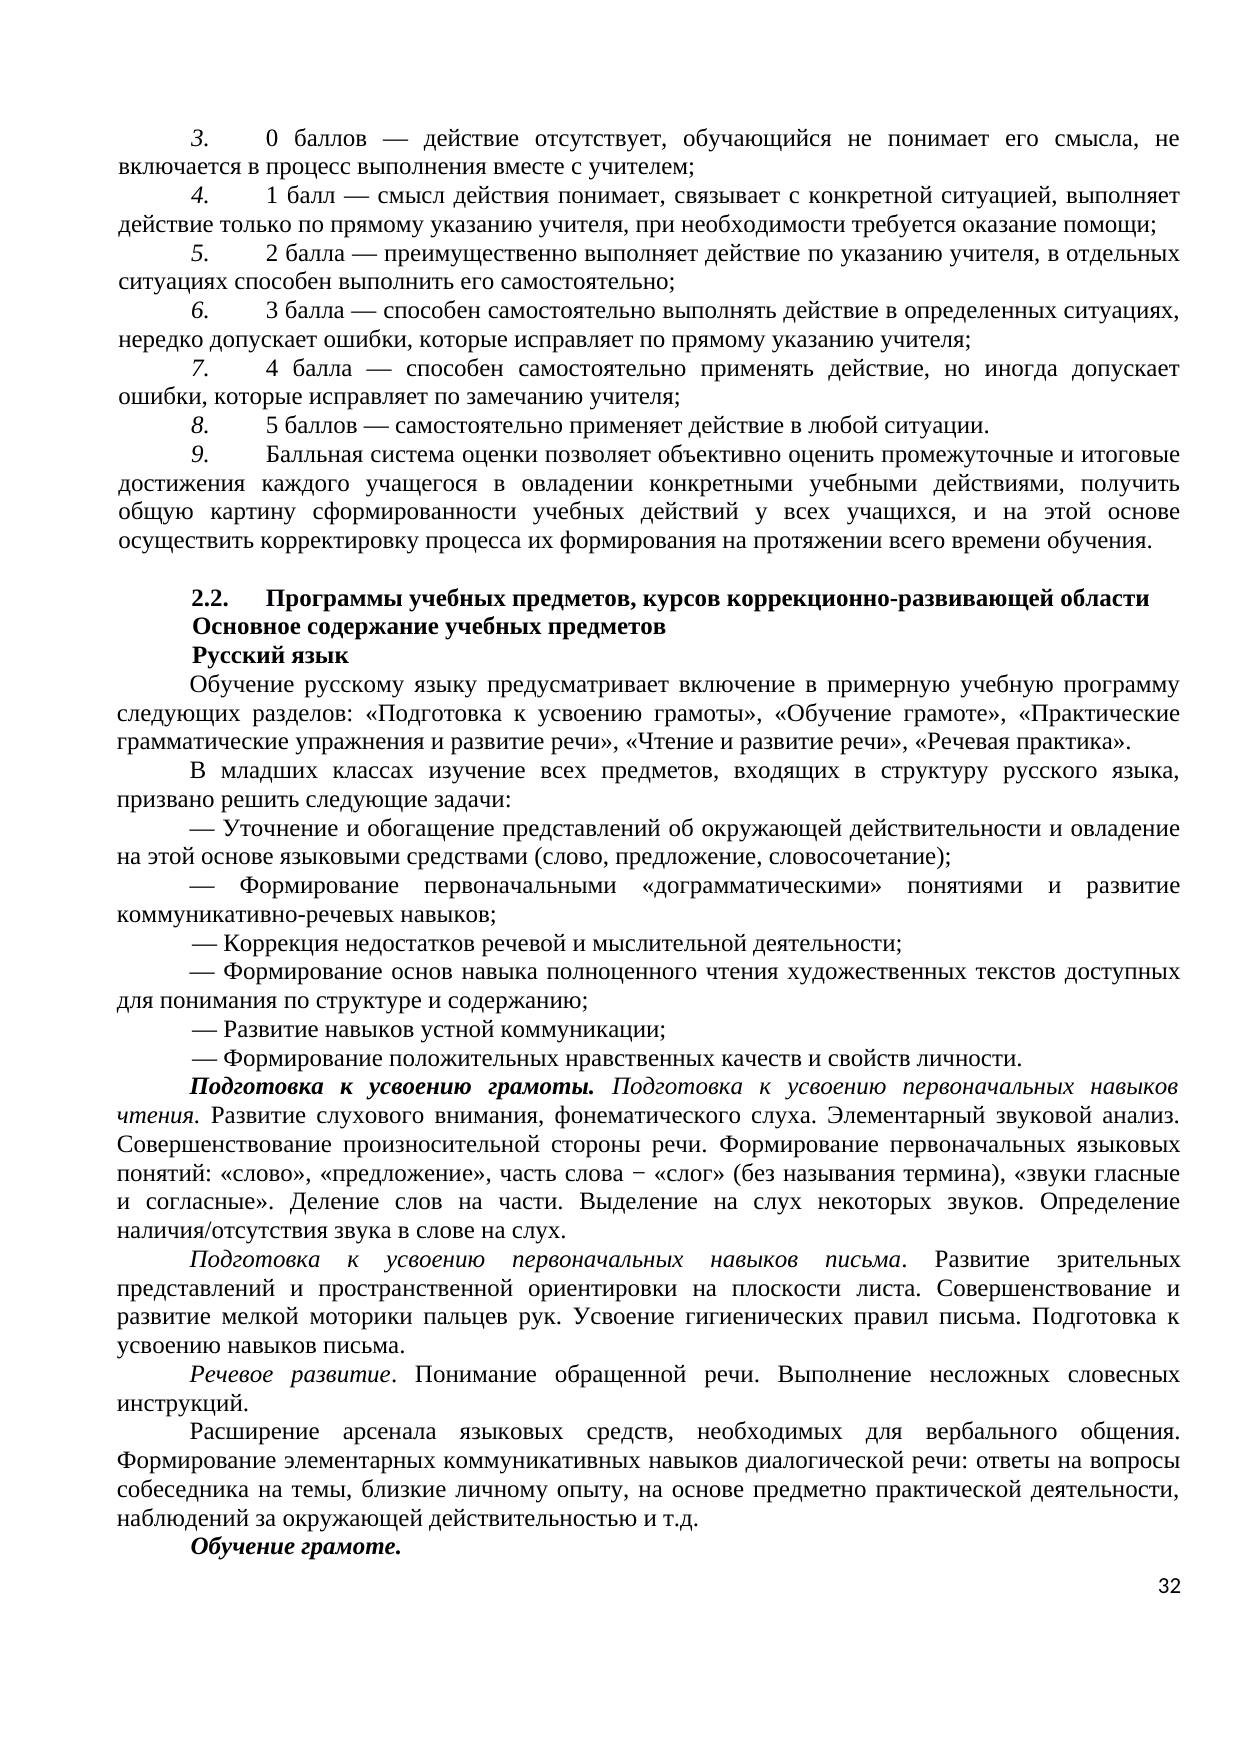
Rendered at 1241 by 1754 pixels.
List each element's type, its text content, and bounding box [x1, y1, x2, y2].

list 4 балла ― способен самостоятельно применять действие, но иногда допускает ошибки, которые исправляет по замечанию учителя; [118, 353, 1181, 410]
text В младших классах изучение всех предметов, входящих в структуру русского языка, призвано решить следующие задачи: [117, 755, 1181, 813]
text ― Формирование положительных нравственных качеств и свойств личности. [192, 1043, 1181, 1071]
list 2 балла ― преимущественно выполняет действие по указанию учителя, в отдельных ситуациях способен выполнить его самостоятельно; [118, 238, 1181, 295]
text ― Развитие навыков устной коммуникации; [192, 1014, 1181, 1043]
list 5 баллов ― самостоятельно применяет действие в любой ситуации. [118, 410, 1181, 439]
text ― Формирование основ навыка полноценного чтения художественных текстов доступных для понимания по структуре и содержанию; [117, 956, 1181, 1014]
list 1 балл ― смысл действия понимает, связывает с конкретной ситуацией, выполняет действие только по прямому указанию учителя, при необходимости требуется оказание помощи; [118, 180, 1181, 238]
text Расширение арсенала языковых средств, необходимых для вербального общения. Формирование элементарных коммуникативных навыков диалогической речи: ответы на вопросы собеседника на темы, близкие личному опыту, на основе предметно практической деятельности, наблюдений за окружающей действительностью и т.д. [117, 1416, 1181, 1531]
text Обучение грамоте. [190, 1531, 1181, 1560]
text Основное содержание учебных предметов [192, 611, 1181, 640]
list 0 баллов ― действие отсутствует, обучающийся не понимает его смысла, не включается в процесс выполнения вместе с учителем; [118, 123, 1181, 180]
list Балльная система оценки позволяет объективно оценить промежуточные и итоговые достижения каждого учащегося в овладении конкретными учебными действиями, получить общую картину сформированности учебных действий у всех учащихся, и на этой основе осуществить корректировку процесса их формирования на протяжении всего времени обучения. [118, 439, 1181, 554]
text Речевое развитие. Понимание обращенной речи. Выполнение несложных словесных инструкций. [117, 1359, 1181, 1416]
text ― Коррекция недостатков речевой и мыслительной деятельности; [192, 928, 1181, 956]
text Русский язык [192, 640, 1181, 669]
text ― Формирование первоначальными «дограмматическими» понятиями и развитие коммуникативно-речевых навыков; [117, 870, 1181, 928]
text Обучение русскому языку предусматривает включение в примерную учебную программу следующих разделов: «Подготовка к усвоению грамоты», «Обучение грамоте», «Практические грамматические упражнения и развитие речи», «Чтение и развитие речи», «Речевая практика». [117, 669, 1181, 755]
list 3 балла ― способен самостоятельно выполнять действие в определенных ситуациях, нередко допускает ошибки, которые исправляет по прямому указанию учителя; [118, 295, 1181, 353]
text Подготовка к усвоению грамоты. Подготовка к усвоению первоначальных навыков чтения. Развитие слухового внимания, фонематического слуха. Элементарный звуковой анализ. Совершенствование произносительной стороны речи. Формирование первоначальных языковых понятий: «слово», «предложение», часть слова − «слог» (без называния термина), «звуки гласные и согласные». Деление слов на части. Выделение на слух некоторых звуков. Определение наличия/отсутствия звука в слове на слух. [117, 1071, 1181, 1244]
subtitle Программы учебных предметов, курсов коррекционно-развивающей области [191, 583, 1174, 611]
text ― Уточнение и обогащение представлений об окружающей действительности и овладение на этой основе языковыми средствами (слово, предложение, словосочетание); [117, 813, 1181, 870]
text Подготовка к усвоению первоначальных навыков письма. Развитие зрительных представлений и пространственной ориентировки на плоскости листа. Совершенствование и развитие мелкой моторики пальцев рук. Усвоение гигиенических правил письма. Подготовка к усвоению навыков письма. [117, 1244, 1181, 1359]
